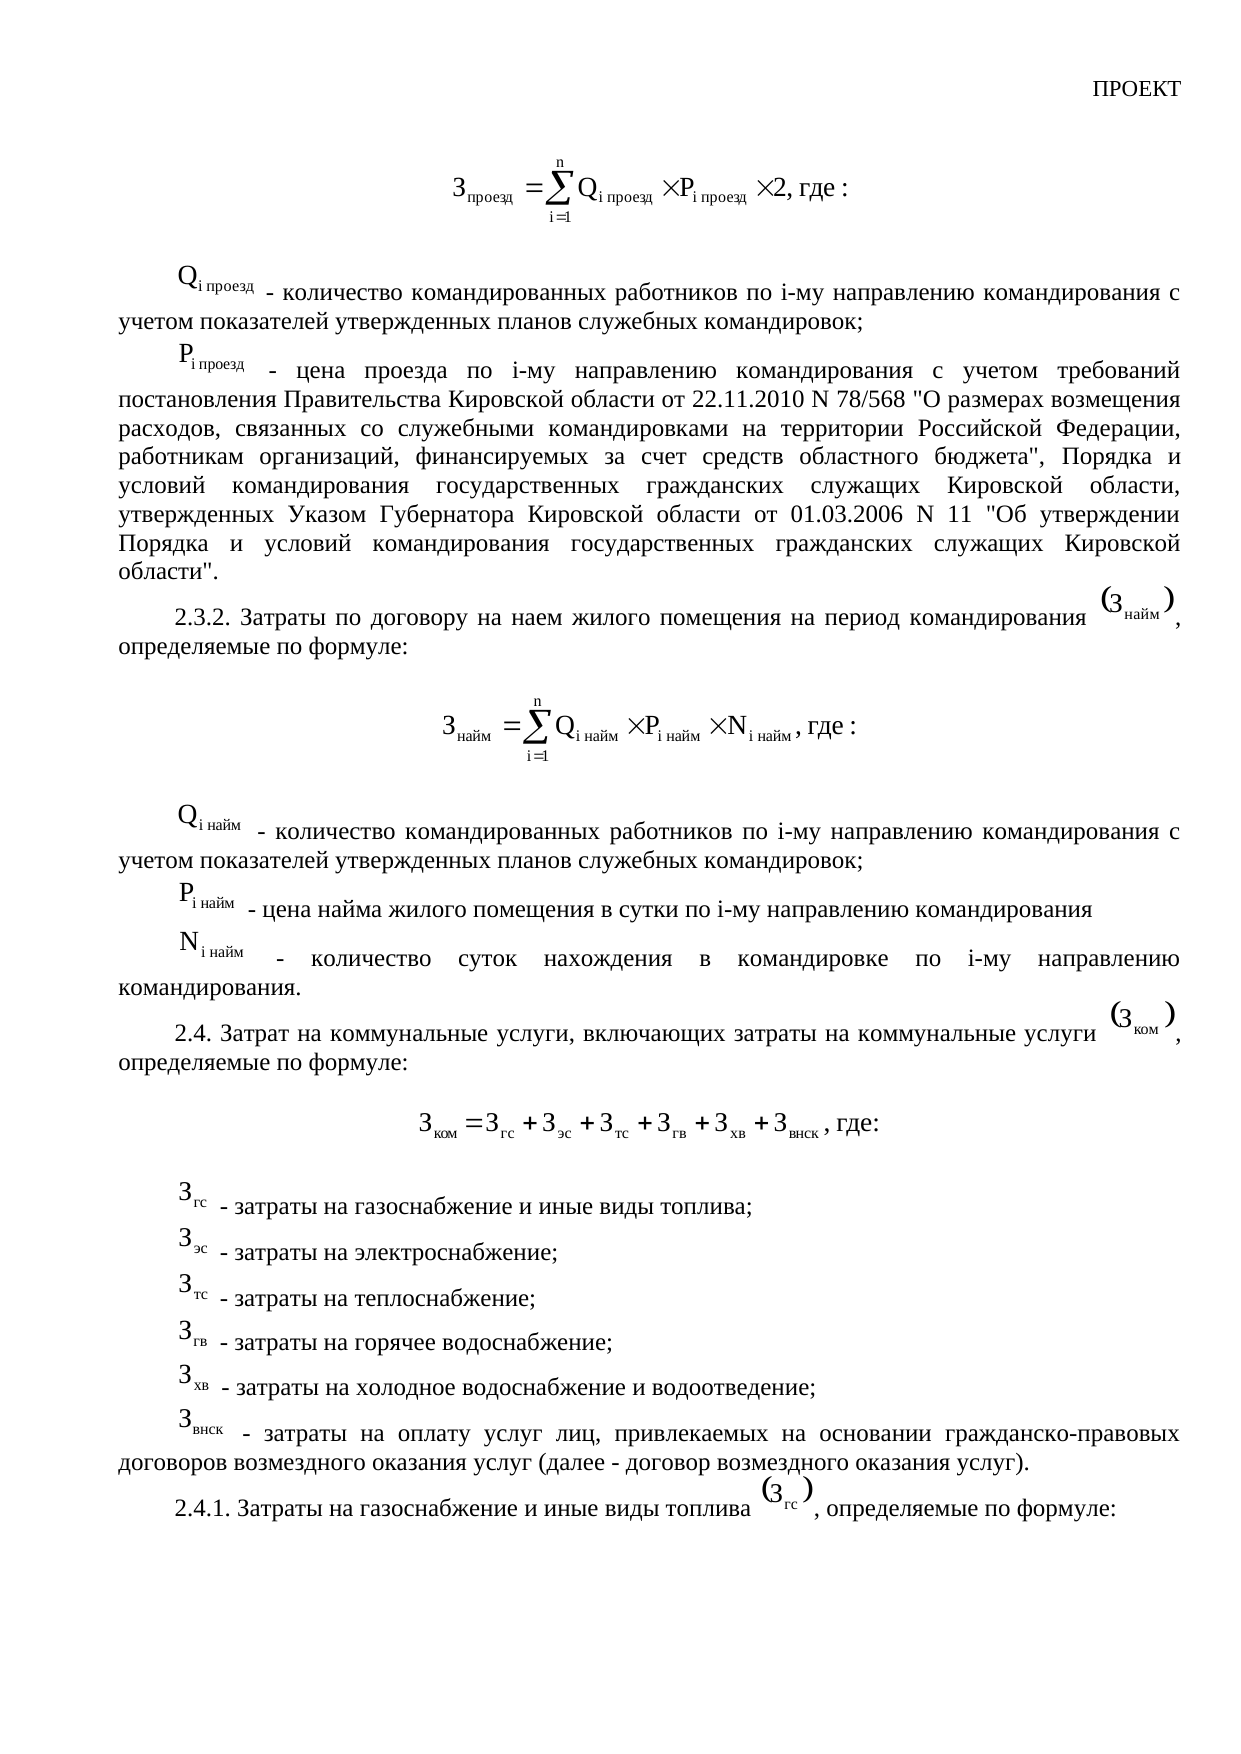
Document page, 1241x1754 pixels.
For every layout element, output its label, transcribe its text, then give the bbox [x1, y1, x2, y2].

text 2.4.1. Затраты на газоснабжение и иные виды топлива , определяемые по формуле: [118, 1475, 1181, 1521]
text - цена проезда по i-му направлению командирования с учетом требований постановления Правительства Кировской области от 22.11.2010 N 78/568 "О размерах возмещения расходов, связанных со служебными командировками на территории Российской Федерации, работникам организаций, финансируемых за счет средств областного бюджета", Порядка и условий командирования государственных гражданских служащих Кировской области, утвержденных Указом Губернатора Кировской области от 01.03.2006 N 11 "Об утверждении Порядка и условий командирования государственных гражданских служащих Кировской области". [118, 335, 1181, 585]
text - затраты на оплату услуг лиц, привлекаемых на основании гражданско-правовых договоров возмездного оказания услуг (далее - договор возмездного оказания услуг). [118, 1401, 1181, 1475]
text - количество суток нахождения в командировке по i-му направлению командирования. [118, 923, 1181, 1001]
text - затраты на электроснабжение; [118, 1219, 1181, 1266]
text - затраты на горячее водоснабжение; [118, 1312, 1181, 1356]
text 2.4. Затрат на коммунальные услуги, включающих затраты на коммунальные услуги , определяемые по формуле: [118, 1001, 1181, 1075]
text - затраты на газоснабжение и иные виды топлива; [118, 1173, 1181, 1219]
text - цена найма жилого помещения в сутки по i-му направлению командирования [118, 873, 1181, 923]
text - затраты на теплоснабжение; [118, 1266, 1181, 1312]
text - количество командированных работников по i-му направлению командирования с учетом показателей утвержденных планов служебных командировок; [118, 796, 1181, 873]
text 2.3.2. Затраты по договору на наем жилого помещения на период командирования , определяемые по формуле: [118, 585, 1181, 660]
text - количество командированных работников по i-му направлению командирования с учетом показателей утвержденных планов служебных командировок; [118, 257, 1181, 335]
text - затраты на холодное водоснабжение и водоотведение; [118, 1356, 1181, 1401]
